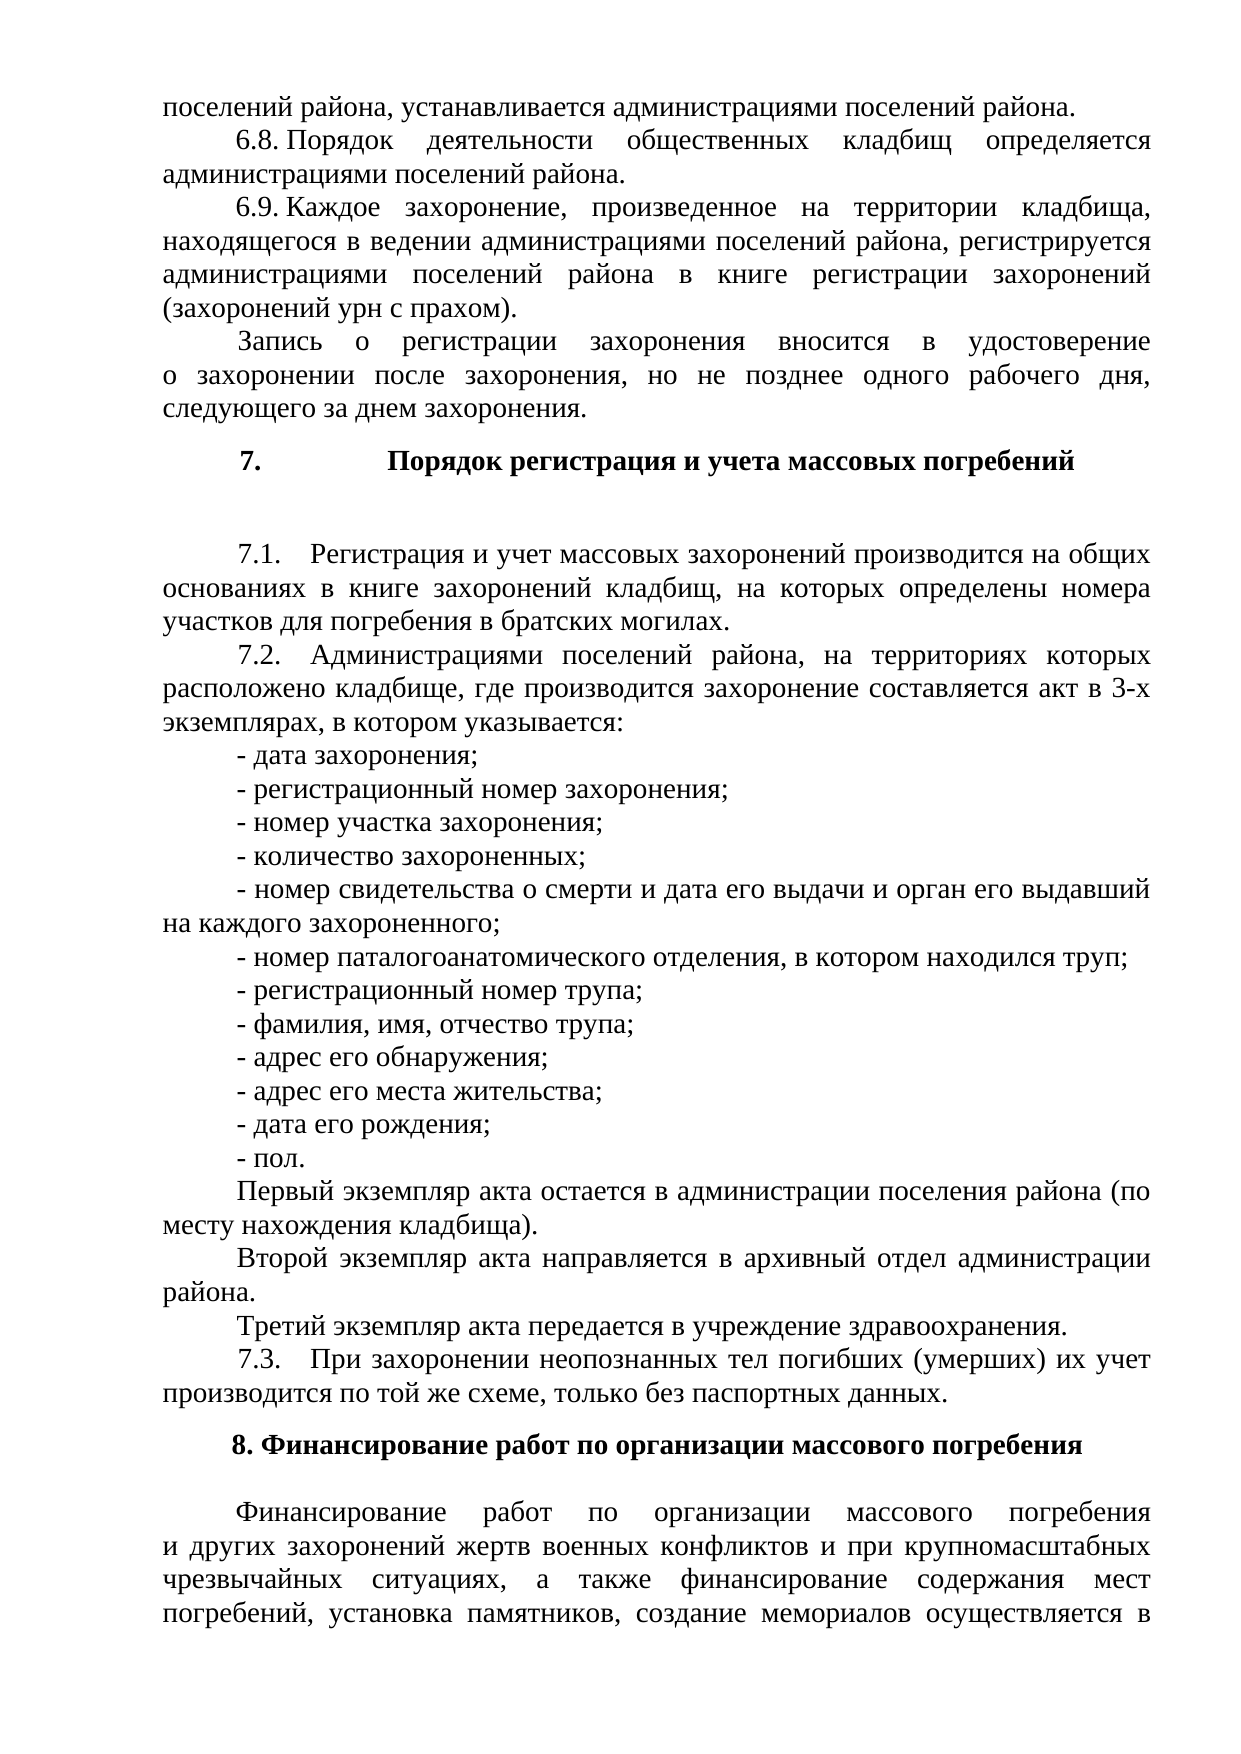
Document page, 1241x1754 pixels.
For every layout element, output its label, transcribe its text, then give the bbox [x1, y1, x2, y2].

text - адрес его обнаружения; [162, 1039, 1152, 1073]
text - фамилия, имя, отчество трупа; [162, 1006, 1152, 1039]
list Порядок деятельности общественных кладбищ определяется администрациями поселений района. [162, 122, 1152, 189]
text - количество захороненных; [162, 838, 1152, 872]
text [162, 1494, 1152, 1629]
list Администрациями поселений района, на территориях которых расположено кладбище, где производится захоронение составляется акт в 3-х экземплярах, в котором указывается: [162, 637, 1152, 737]
text - регистрационный номер захоронения; [162, 771, 1152, 804]
list Каждое захоронение, произведенное на территории кладбища, находящегося в ведении администрациями поселений района, регистрируется администрациями поселений района в книге регистрации захоронений (захоронений урн с прахом). [162, 189, 1152, 323]
text - дата его рождения; [162, 1106, 1152, 1140]
list Порядок регистрация и учета массовых погребений [162, 443, 1152, 477]
text - номер участка захоронения; [162, 804, 1152, 838]
text - адрес его места жительства; [162, 1073, 1152, 1106]
text - дата захоронения; [162, 737, 1152, 771]
text Второй экземпляр акта направляется в архивный отдел администрации района. [162, 1241, 1152, 1308]
text - пол. [162, 1140, 1152, 1173]
text Запись о регистрации захоронения вносится в удостоверение о захоронении после захоронения, но не позднее одного рабочего дня, следующего за днем захоронения. [162, 323, 1152, 424]
text - номер свидетельства о смерти и дата его выдачи и орган его выдавший на каждого захороненного; [162, 872, 1152, 939]
text Первый экземпляр акта остается в администрации поселения района (по месту нахождения кладбища). [162, 1173, 1152, 1241]
list При захоронении неопознанных тел погибших (умерших) их учет производится по той же схеме, только без паспортных данных. [162, 1341, 1152, 1408]
text - номер паталогоанатомического отделения, в котором находился труп; [162, 939, 1152, 972]
text - регистрационный номер трупа; [162, 972, 1152, 1006]
list Регистрация и учет массовых захоронений производится на общих основаниях в книге захоронений кладбищ, на которых определены номера участков для погребения в братских могилах. [162, 536, 1152, 637]
list Финансирование работ по организации массового погребения [162, 1427, 1152, 1461]
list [162, 89, 1152, 122]
text Третий экземпляр акта передается в учреждение здравоохранения. [162, 1308, 1152, 1341]
